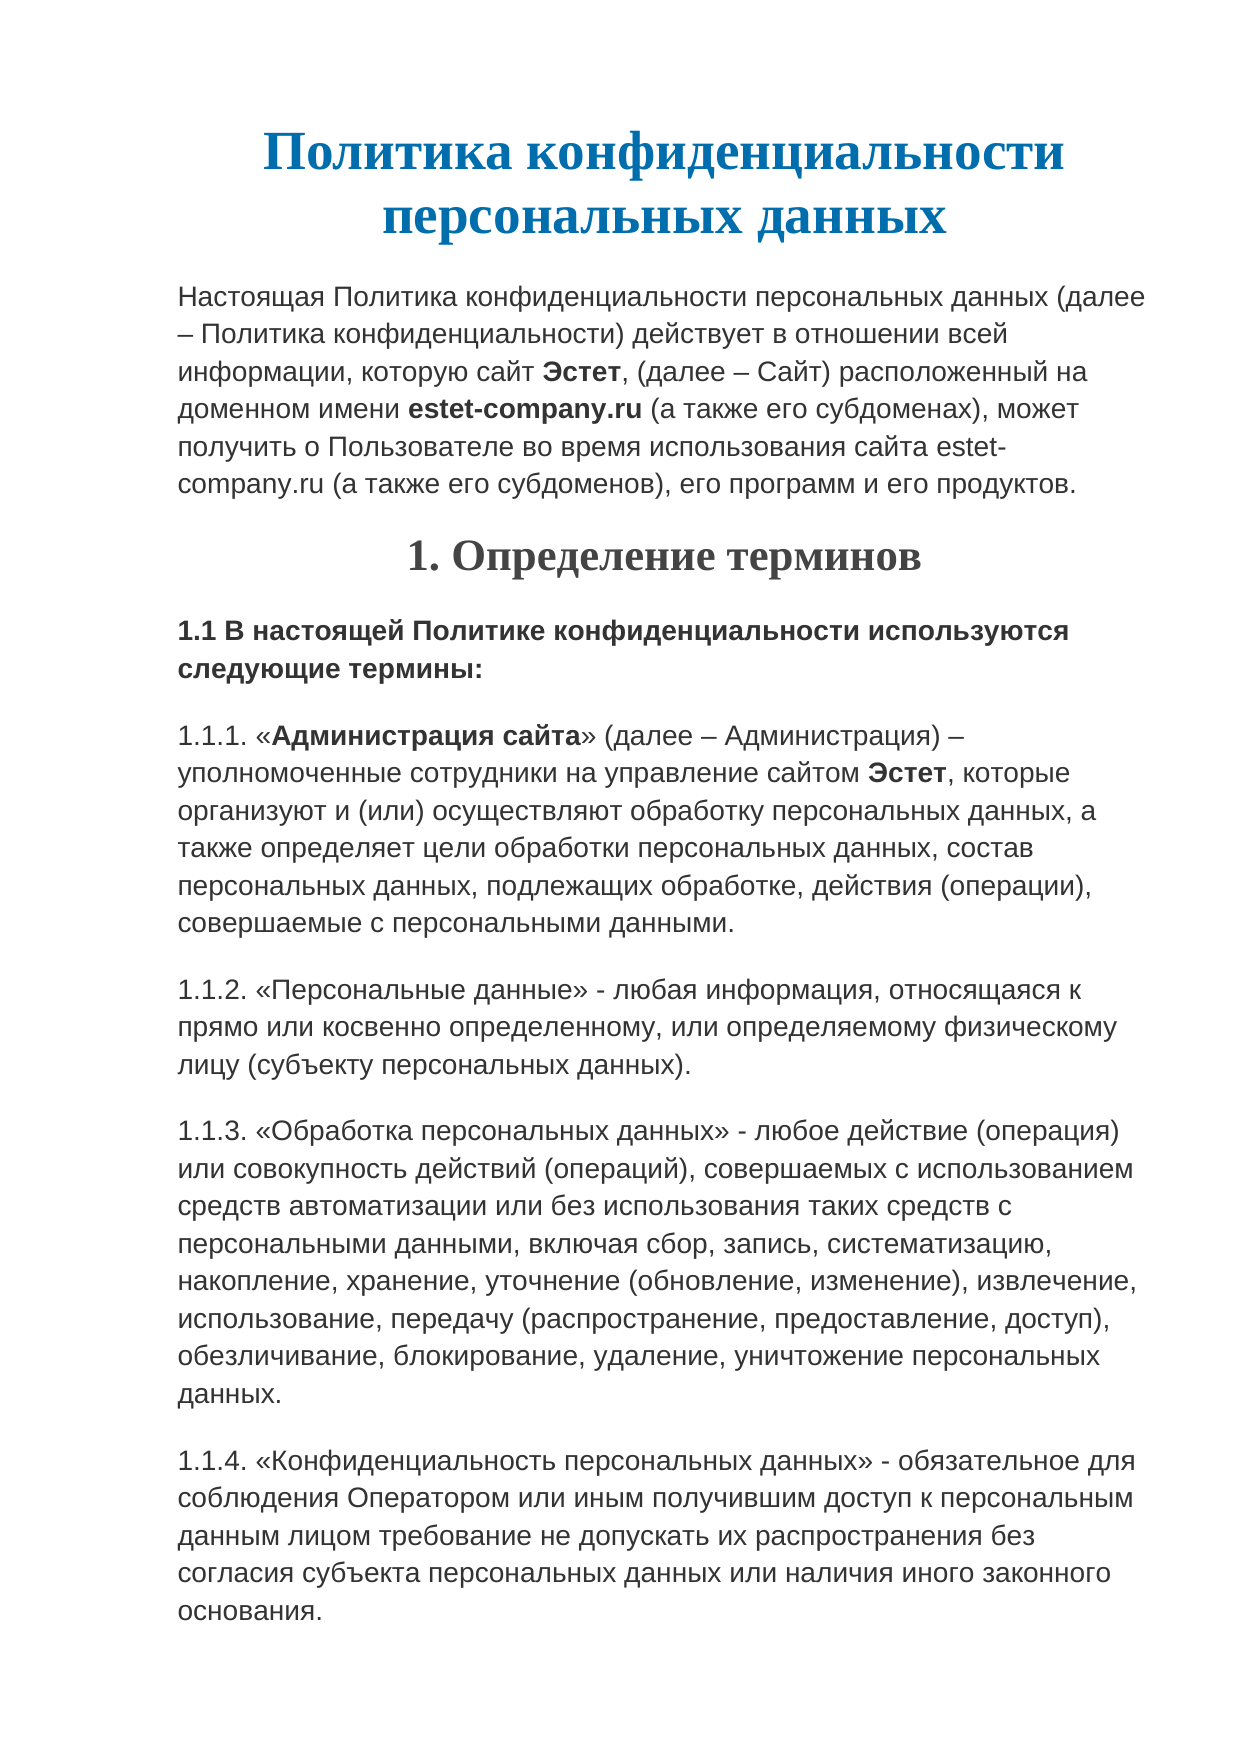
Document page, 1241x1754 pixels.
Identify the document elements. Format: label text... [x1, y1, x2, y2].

text Настоящая Политика конфиденциальности персональных данных (далее – Политика конфиденциальности) действует в отношении всей информации, которую сайт Эстет, (далее – Сайт) расположенный на доменном имени estet-company.ru (а также его субдоменах), может получить о Пользователе во время использования сайта estet-company.ru (а также его субдоменов), его программ и его продуктов. [177, 274, 1152, 499]
text 1.1.2. «Персональные данные» - любая информация, относящаяся к прямо или косвенно определенному, или определяемому физическому лицу (субъекту персональных данных). [177, 967, 1152, 1080]
text 1. Определение терминов [177, 528, 1152, 580]
text 1.1.3. «Обработка персональных данных» - любое действие (операция) или совокупность действий (операций), совершаемых с использованием средств автоматизации или без использования таких средств с персональными данными, включая сбор, запись, систематизацию, накопление, хранение, уточнение (обновление, изменение), извлечение, использование, передачу (распространение, предоставление, доступ), обезличивание, блокирование, удаление, уничтожение персональных данных. [177, 1109, 1152, 1409]
text 1.1 В настоящей Политике конфиденциальности используются следующие термины: [177, 609, 1152, 684]
text 1.1.4. «Конфиденциальность персональных данных» - обязательное для соблюдения Оператором или иным получившим доступ к персональным данным лицом требование не допускать их распространения без согласия субъекта персональных данных или наличия иного законного основания. [177, 1438, 1152, 1626]
text Политика конфиденциальности персональных данных [177, 118, 1152, 245]
text 1.1.1. «Администрация сайта» (далее – Администрация) – уполномоченные сотрудники на управление сайтом Эстет, которые организуют и (или) осуществляют обработку персональных данных, а также определяет цели обработки персональных данных, состав персональных данных, подлежащих обработке, действия (операции), совершаемые с персональными данными. [177, 713, 1152, 938]
